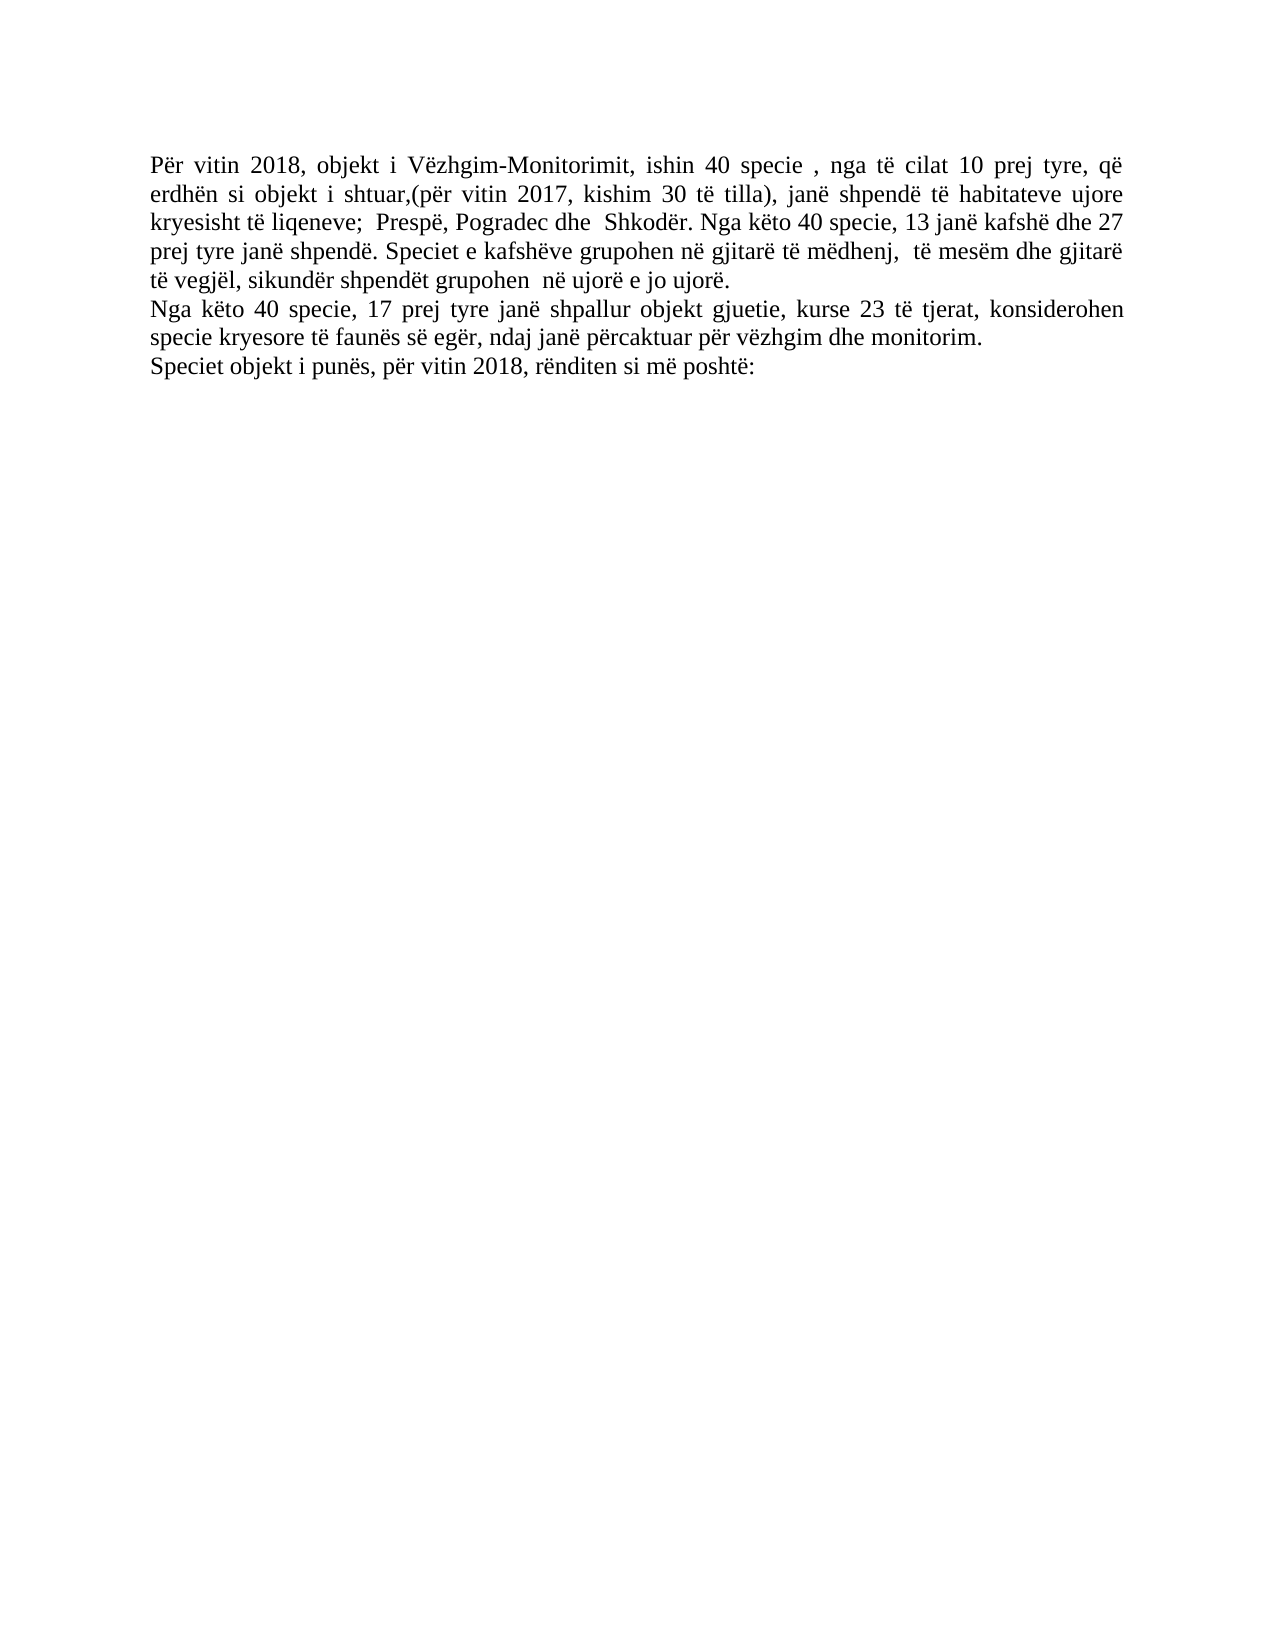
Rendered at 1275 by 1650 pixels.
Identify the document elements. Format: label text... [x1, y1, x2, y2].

text Speciet objekt i punës, për vitin 2018, rënditen si më poshtë: [150, 351, 1125, 380]
text Nga këto 40 specie, 17 prej tyre janë shpallur objekt gjuetie, kurse 23 të tjerat, konsiderohen specie kryesore të faunës së egër, ndaj janë përcaktuar për vëzhgim dhe monitorim. [150, 294, 1125, 351]
text Për vitin 2018, objekt i Vëzhgim-Monitorimit, ishin 40 specie , nga të cilat 10 prej tyre, që erdhën si objekt i shtuar,(për vitin 2017, kishim 30 të tilla), janë shpendë të habitateve ujore kryesisht të liqeneve; Prespë, Pogradec dhe Shkodër. Nga këto 40 specie, 13 janë kafshë dhe 27 prej tyre janë shpendë. Speciet e kafshëve grupohen në gjitarë të mëdhenj, të mesëm dhe gjitarë të vegjël, sikundër shpendët grupohen në ujorë e jo ujorë. [150, 150, 1125, 294]
